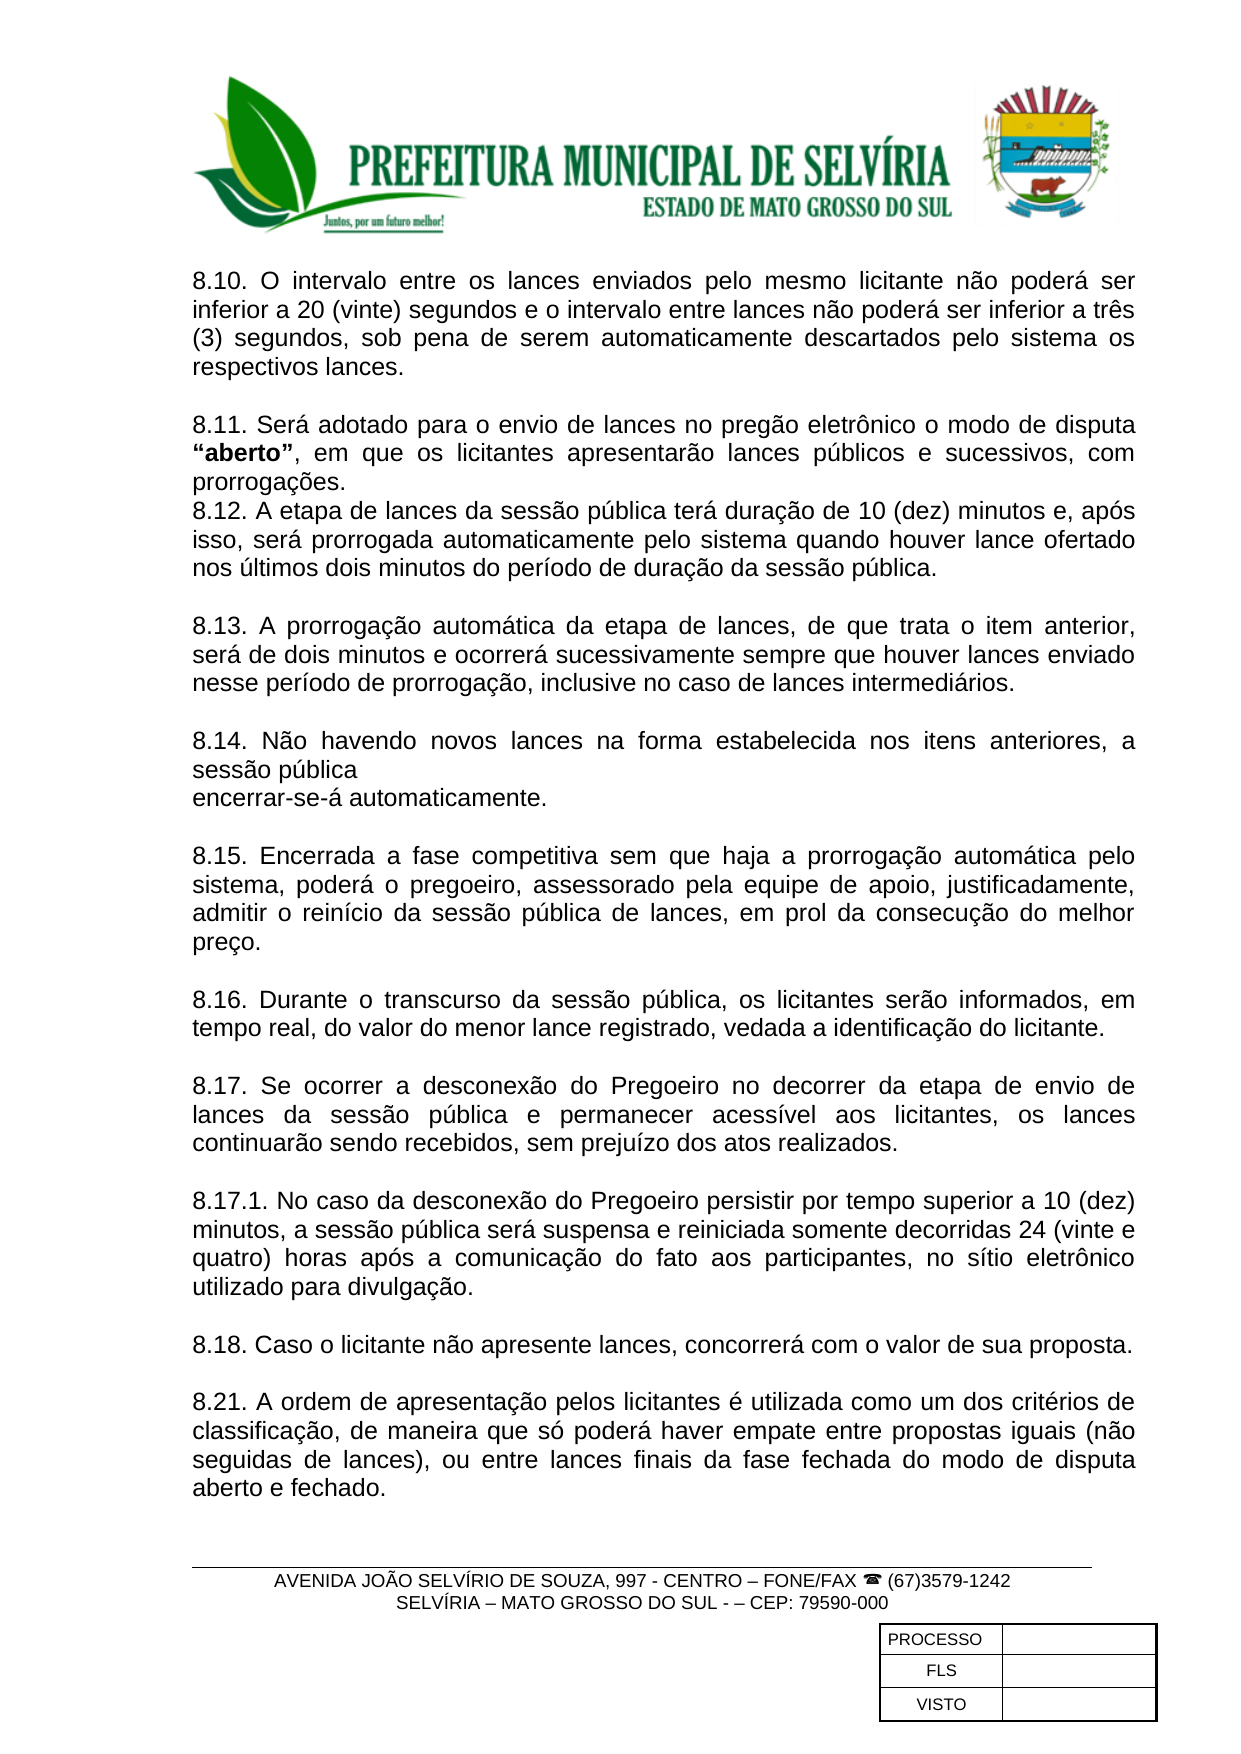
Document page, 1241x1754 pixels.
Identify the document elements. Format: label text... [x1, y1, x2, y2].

text 8.21. A ordem de apresentação pelos licitantes é utilizada como um dos critérios de classificação, de maneira que só poderá haver empate entre propostas iguais (não seguidas de lances), ou entre lances finais da fase fechada do modo de disputa aberto e fechado. [192, 1387, 1137, 1502]
text 8.14. Não havendo novos lances na forma estabelecida nos itens anteriores, a sessão pública [192, 726, 1137, 783]
text 8.15. Encerrada a fase competitiva sem que haja a prorrogação automática pelo sistema, poderá o pregoeiro, assessorado pela equipe de apoio, justificadamente, admitir o reinício da sessão pública de lances, em prol da consecução do melhor preço. [192, 841, 1137, 956]
text 8.18. Caso o licitante não apresente lances, concorrerá com o valor de sua proposta. [192, 1329, 1137, 1358]
text 8.13. A prorrogação automática da etapa de lances, de que trata o item anterior, será de dois minutos e ocorrerá sucessivamente sempre que houver lances enviado nesse período de prorrogação, inclusive no caso de lances intermediários. [192, 611, 1137, 697]
text 8.17.1. No caso da desconexão do Pregoeiro persistir por tempo superior a 10 (dez) minutos, a sessão pública será suspensa e reiniciada somente decorridas 24 (vinte e quatro) horas após a comunicação do fato aos participantes, no sítio eletrônico utilizado para divulgação. [192, 1186, 1137, 1301]
picture [192, 75, 1136, 257]
text 8.10. O intervalo entre os lances enviados pelo mesmo licitante não poderá ser inferior a 20 (vinte) segundos e o intervalo entre lances não poderá ser inferior a três (3) segundos, sob pena de serem automaticamente descartados pelo sistema os respectivos lances. [192, 266, 1137, 381]
text 8.17. Se ocorrer a desconexão do Pregoeiro no decorrer da etapa de envio de lances da sessão pública e permanecer acessível aos licitantes, os lances continuarão sendo recebidos, sem prejuízo dos atos realizados. [192, 1071, 1137, 1157]
text 8.16. Durante o transcurso da sessão pública, os licitantes serão informados, em tempo real, do valor do menor lance registrado, vedada a identificação do licitante. [192, 984, 1137, 1042]
text 8.12. A etapa de lances da sessão pública terá duração de 10 (dez) minutos e, após isso, será prorrogada automaticamente pelo sistema quando houver lance ofertado nos últimos dois minutos do período de duração da sessão pública. [192, 496, 1137, 582]
text encerrar-se-á automaticamente. [192, 783, 1137, 812]
text 8.11. Será adotado para o envio de lances no pregão eletrônico o modo de disputa “aberto”, em que os licitantes apresentarão lances públicos e sucessivos, com prorrogações. [192, 409, 1137, 496]
